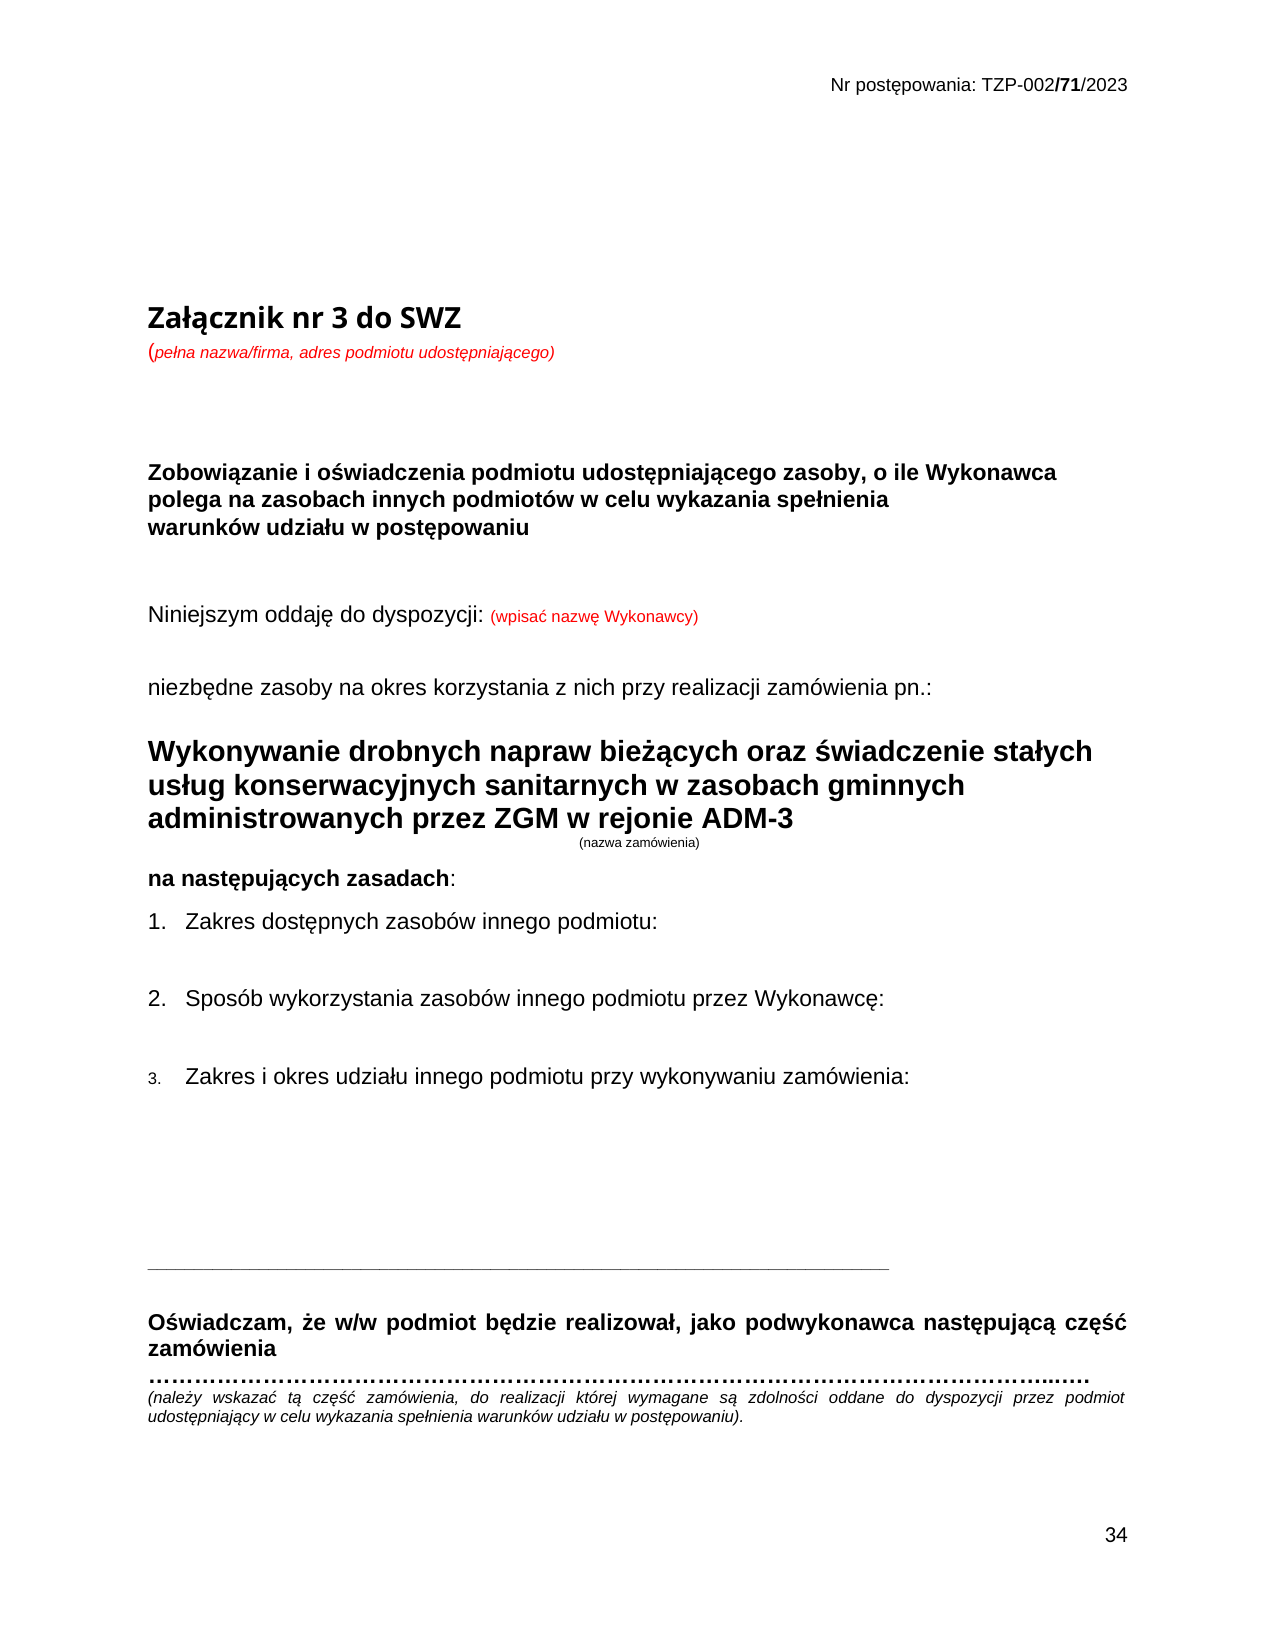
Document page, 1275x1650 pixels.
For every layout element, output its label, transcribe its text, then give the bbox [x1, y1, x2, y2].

list Zakres dostępnych zasobów innego podmiotu: [148, 908, 1127, 934]
text Wykonywanie drobnych napraw bieżących oraz świadczenie stałych usług konserwacyjnych sanitarnych w zasobach gminnych administrowanych przez ZGM w rejonie ADM-3 [148, 734, 1127, 835]
text (nazwa zamówienia) [148, 835, 1127, 861]
list Zakres i okres udziału innego podmiotu przy wykonywaniu zamówienia: [148, 1063, 1127, 1089]
subtitle Załącznik nr 3 do SWZ [148, 297, 1127, 337]
text Zobowiązanie i oświadczenia podmiotu udostępniającego zasoby, o ile Wykonawca polega na zasobach innych podmiotów w celu wykazania spełnienia warunków udziału w postępowaniu [148, 459, 1127, 540]
text (pełna nazwa/firma, adres podmiotu udostępniającego) [148, 339, 1137, 363]
text niezbędne zasoby na okres korzystania z nich przy realizacji zamówienia pn.: [148, 674, 1127, 700]
list Sposób wykorzystania zasobów innego podmiotu przez Wykonawcę: [148, 985, 1127, 1012]
text ________________________________________________________________________________ [148, 1253, 1127, 1272]
text na następujących zasadach: [148, 865, 1127, 891]
text Oświadczam, że w/w podmiot będzie realizował, jako podwykonawca następującą część zamówienia ………………………………………………………………………………………………………...…. (należy wskazać tą część zamówienia, do realizacji której wymagane są zdolności oddane do dyspozycji przez podmiot udostępniający w celu wykazania spełnienia warunków udziału w postępowaniu). [148, 1309, 1127, 1426]
text Niniejszym oddaję do dyspozycji: (wpisać nazwę Wykonawcy) [148, 601, 1127, 627]
